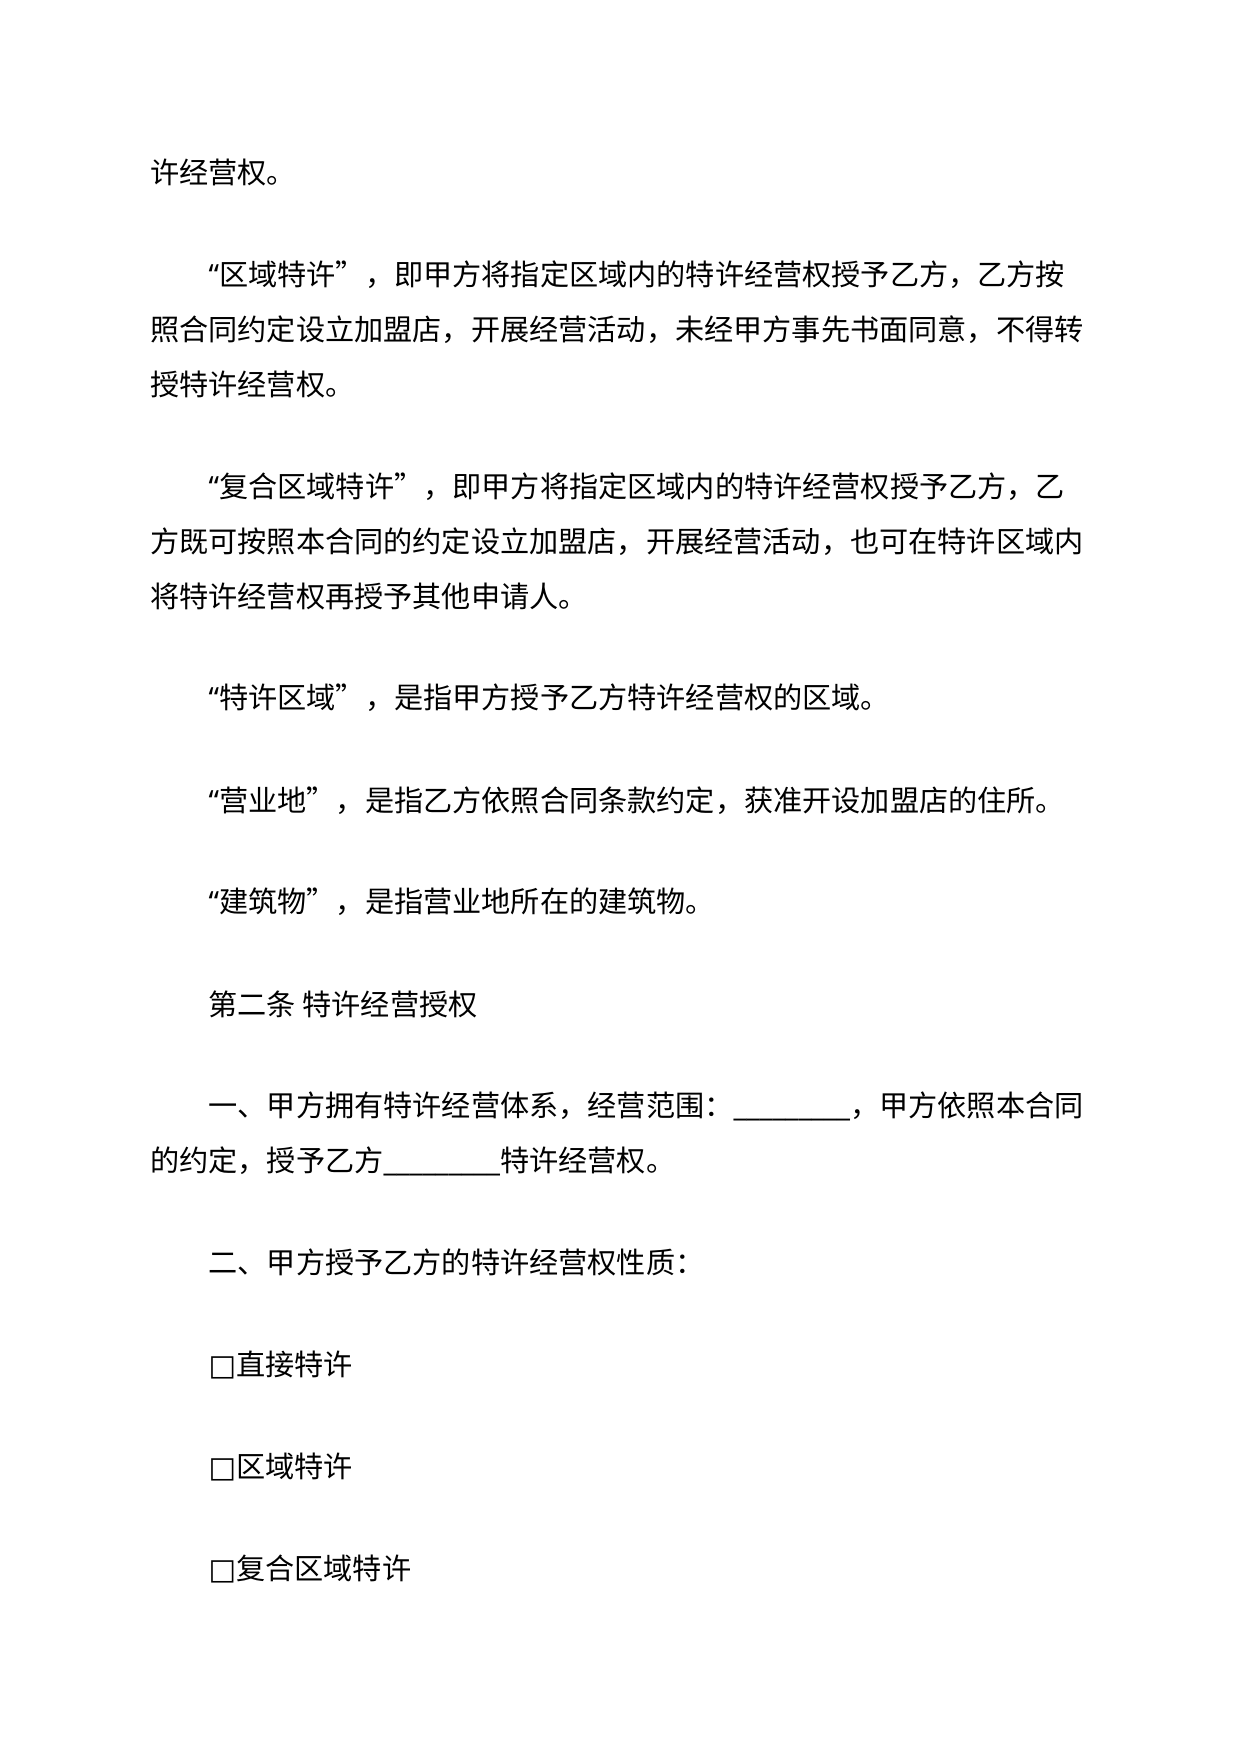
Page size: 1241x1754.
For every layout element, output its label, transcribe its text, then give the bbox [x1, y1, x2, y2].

text “建筑物”，是指营业地所在的建筑物。 [150, 879, 1090, 921]
text 二、甲方授予乙方的特许经营权性质： [150, 1240, 1090, 1282]
text “营业地”，是指乙方依照合同条款约定，获准开设加盟店的住所。 [150, 777, 1090, 819]
text “特许区域”，是指甲方授予乙方特许经营权的区域。 [150, 675, 1090, 717]
text “区域特许”，即甲方将指定区域内的特许经营权授予乙方，乙方按照合同约定设立加盟店，开展经营活动，未经甲方事先书面同意，不得转授特许经营权。 [150, 252, 1090, 404]
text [150, 150, 1090, 192]
text □区域特许 [150, 1443, 1090, 1486]
text □复合区域特许 [150, 1546, 1090, 1588]
text □直接特许 [150, 1342, 1090, 1384]
text 一、甲方拥有特许经营体系，经营范围：_________，甲方依照本合同的约定，授予乙方_________特许经营权。 [150, 1083, 1090, 1180]
text “复合区域特许”，即甲方将指定区域内的特许经营权授予乙方，乙方既可按照本合同的约定设立加盟店，开展经营活动，也可在特许区域内将特许经营权再授予其他申请人。 [150, 463, 1090, 616]
text 第二条 特许经营授权 [150, 981, 1090, 1023]
